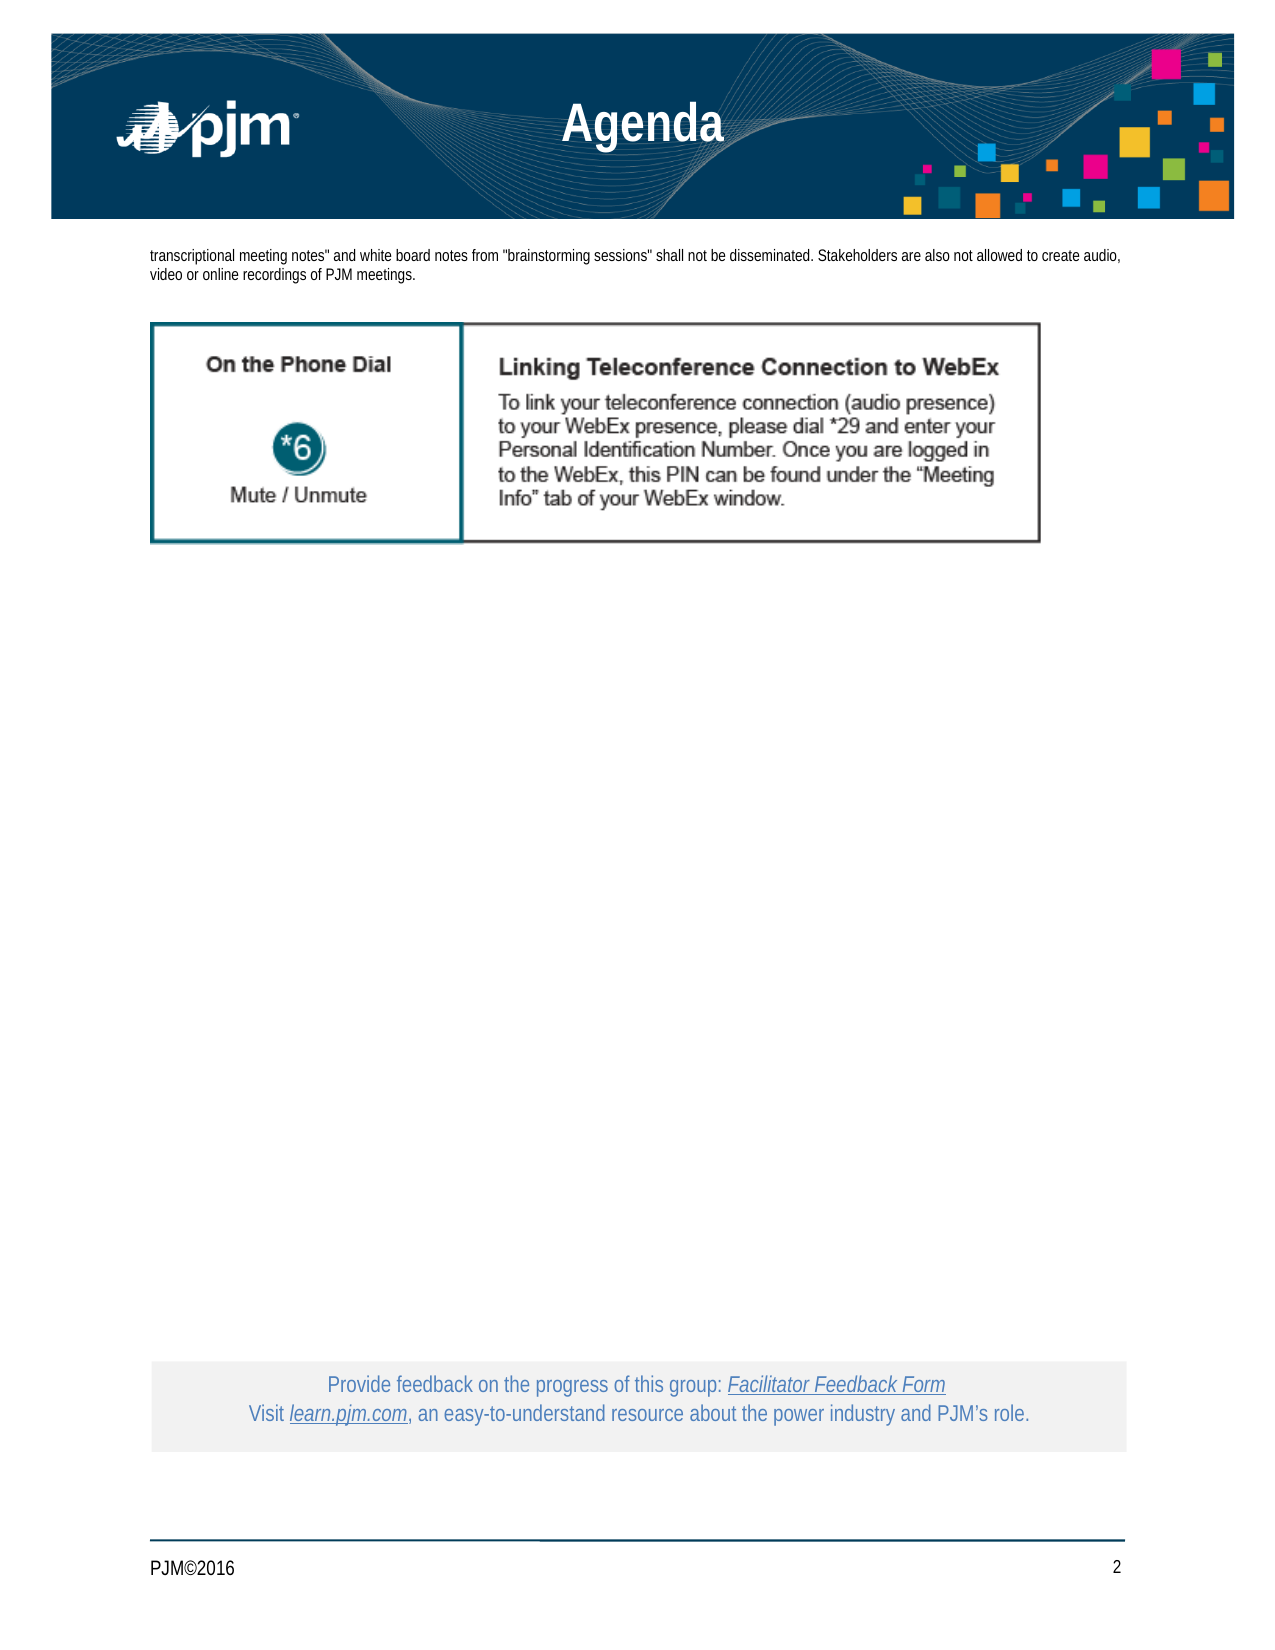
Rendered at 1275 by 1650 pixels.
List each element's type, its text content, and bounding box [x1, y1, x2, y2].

picture [150, 322, 1041, 545]
picture [51, 32, 1235, 219]
